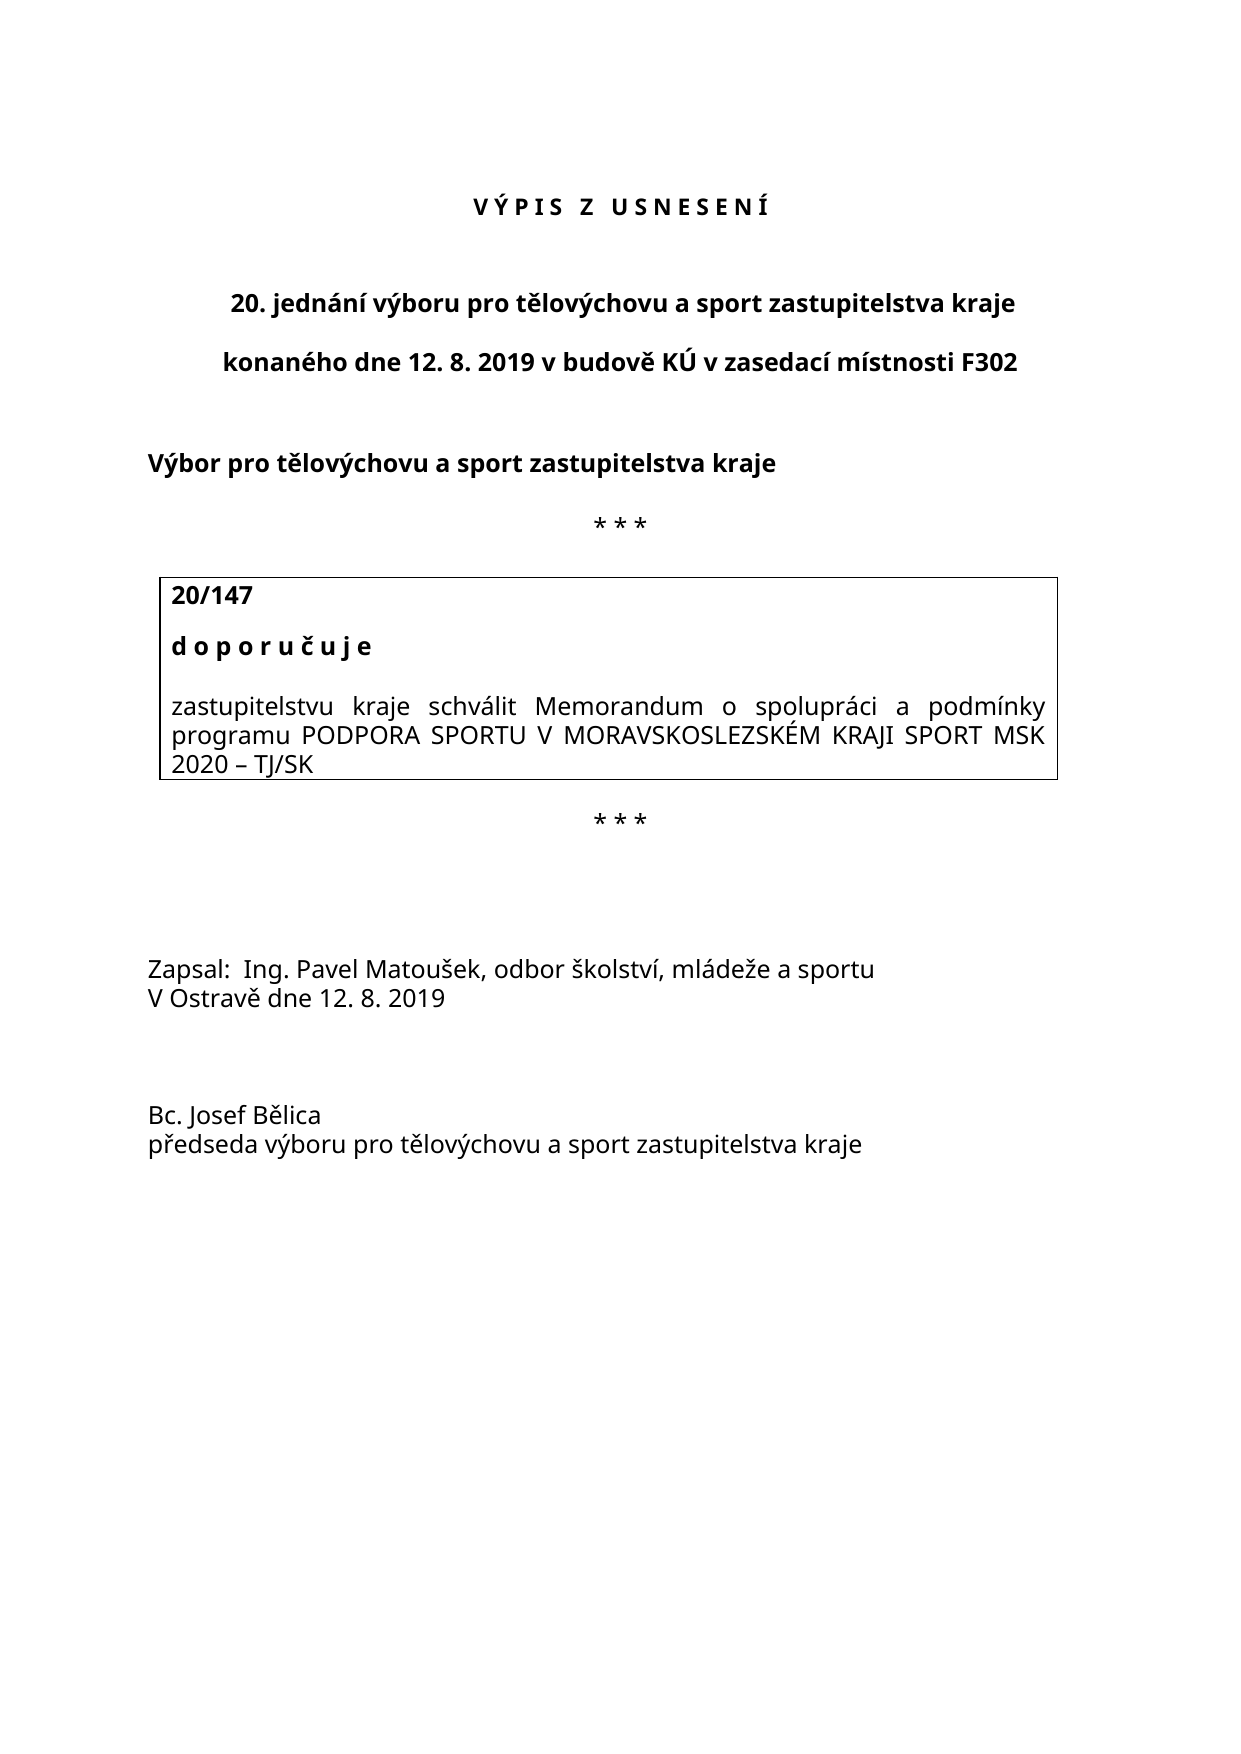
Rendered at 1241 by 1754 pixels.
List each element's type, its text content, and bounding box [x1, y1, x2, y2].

text předseda výboru pro tělovýchovu a sport zastupitelstva kraje [148, 1130, 1093, 1159]
text Bc. Josef Bělica [148, 1101, 1093, 1130]
text V Ostravě dne 12. 8. 2019 [148, 984, 1093, 1014]
table_header 20/147 d o p o r u č u j e zastupitelstvu kraje schválit Memorandum o spolupráci a podmínky programu PODPORA SPORTU V MORAVSKOSLEZSKÉM KRAJI SPORT MSK 2020 – TJ/SK [161, 578, 1057, 779]
text V Ý P I S Z U S N E S E N Í [148, 192, 1093, 221]
text * * * [148, 513, 1093, 542]
text Výbor pro tělovýchovu a sport zastupitelstva kraje [148, 445, 1093, 479]
text 20. jednání výboru pro tělovýchovu a sport zastupitelstva kraje [148, 289, 1093, 319]
text Zapsal: Ing. Pavel Matoušek, odbor školství, mládeže a sportu [148, 955, 1093, 984]
text * * * [148, 809, 1093, 839]
text konaného dne 12. 8. 2019 v budově KÚ v zasedací místnosti F302 [148, 348, 1093, 377]
